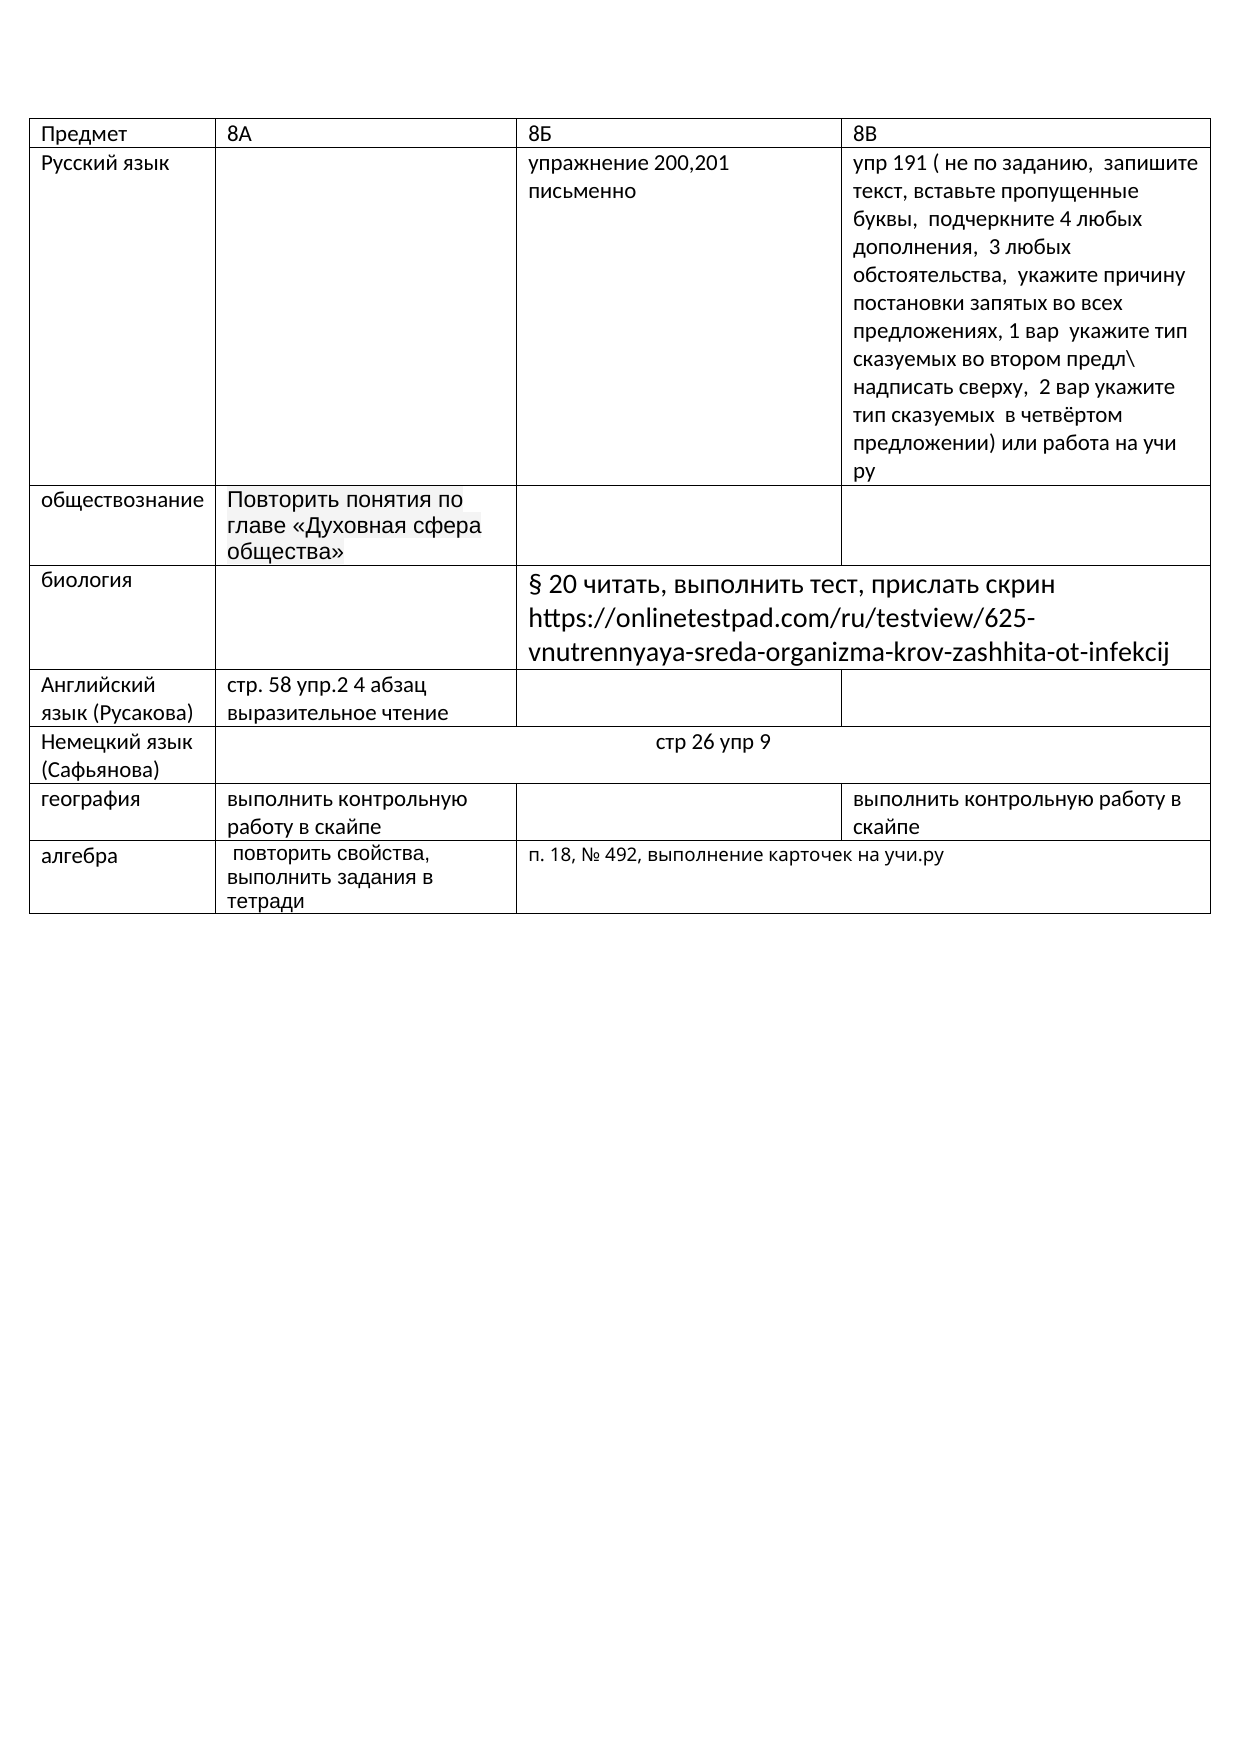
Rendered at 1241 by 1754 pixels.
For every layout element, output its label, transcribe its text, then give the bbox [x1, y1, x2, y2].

table_cell [517, 670, 841, 726]
table_cell упр 191 ( не по заданию, запишите текст, вставьте пропущенные буквы, подчеркните 4 любых дополнения, 3 любых обстоятельства, укажите причину постановки запятых во всех предложениях, 1 вар укажите тип сказуемых во втором предл\ надписать сверху, 2 вар укажите тип сказуемых в четвёртом предложении) или работа на учи ру [842, 148, 1210, 484]
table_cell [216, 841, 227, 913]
table_cell Повторить понятия по главе «Духовная сфера общества» [344, 486, 516, 564]
table_cell § 20 читать, выполнить тест, прислать скрин https://onlinetestpad.com/ru/testview/625-vnutrennyaya-sreda-organizma-krov-zashhita-ot-infekcij [517, 566, 1210, 669]
table_cell [517, 486, 841, 564]
table_cell биология [30, 566, 215, 669]
table_cell выполнить контрольную работу в скайпе [216, 784, 516, 840]
table_cell п. 18, № 492, выполнение карточек на учи.ру [517, 841, 1210, 913]
table_cell Немецкий язык (Сафьянова) [30, 727, 215, 783]
table_cell Английский язык (Русакова) [30, 670, 215, 726]
table_cell обществознание [30, 486, 215, 564]
table_cell [216, 148, 516, 484]
table_header 8В [842, 119, 1210, 147]
table_cell выполнить контрольную работу в скайпе [842, 784, 1210, 840]
table_cell упражнение 200,201 письменно [517, 148, 841, 484]
table_cell география [30, 784, 215, 840]
table_header 8А [216, 119, 516, 147]
table_header 8Б [517, 119, 841, 147]
table_cell [842, 486, 1210, 564]
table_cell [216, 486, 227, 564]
table_cell стр. 58 упр.2 4 абзац выразительное чтение [216, 670, 516, 726]
table_cell стр 26 упр 9 [216, 727, 1210, 783]
table_cell [842, 670, 1210, 726]
table_cell ​повторить свойства, выполнить задания в тетради [304, 841, 516, 913]
table_cell алгебра [30, 841, 215, 913]
table_cell [216, 566, 516, 669]
table_header Предмет [30, 119, 215, 147]
table_cell Русский язык [30, 148, 215, 484]
table_cell [517, 784, 841, 840]
